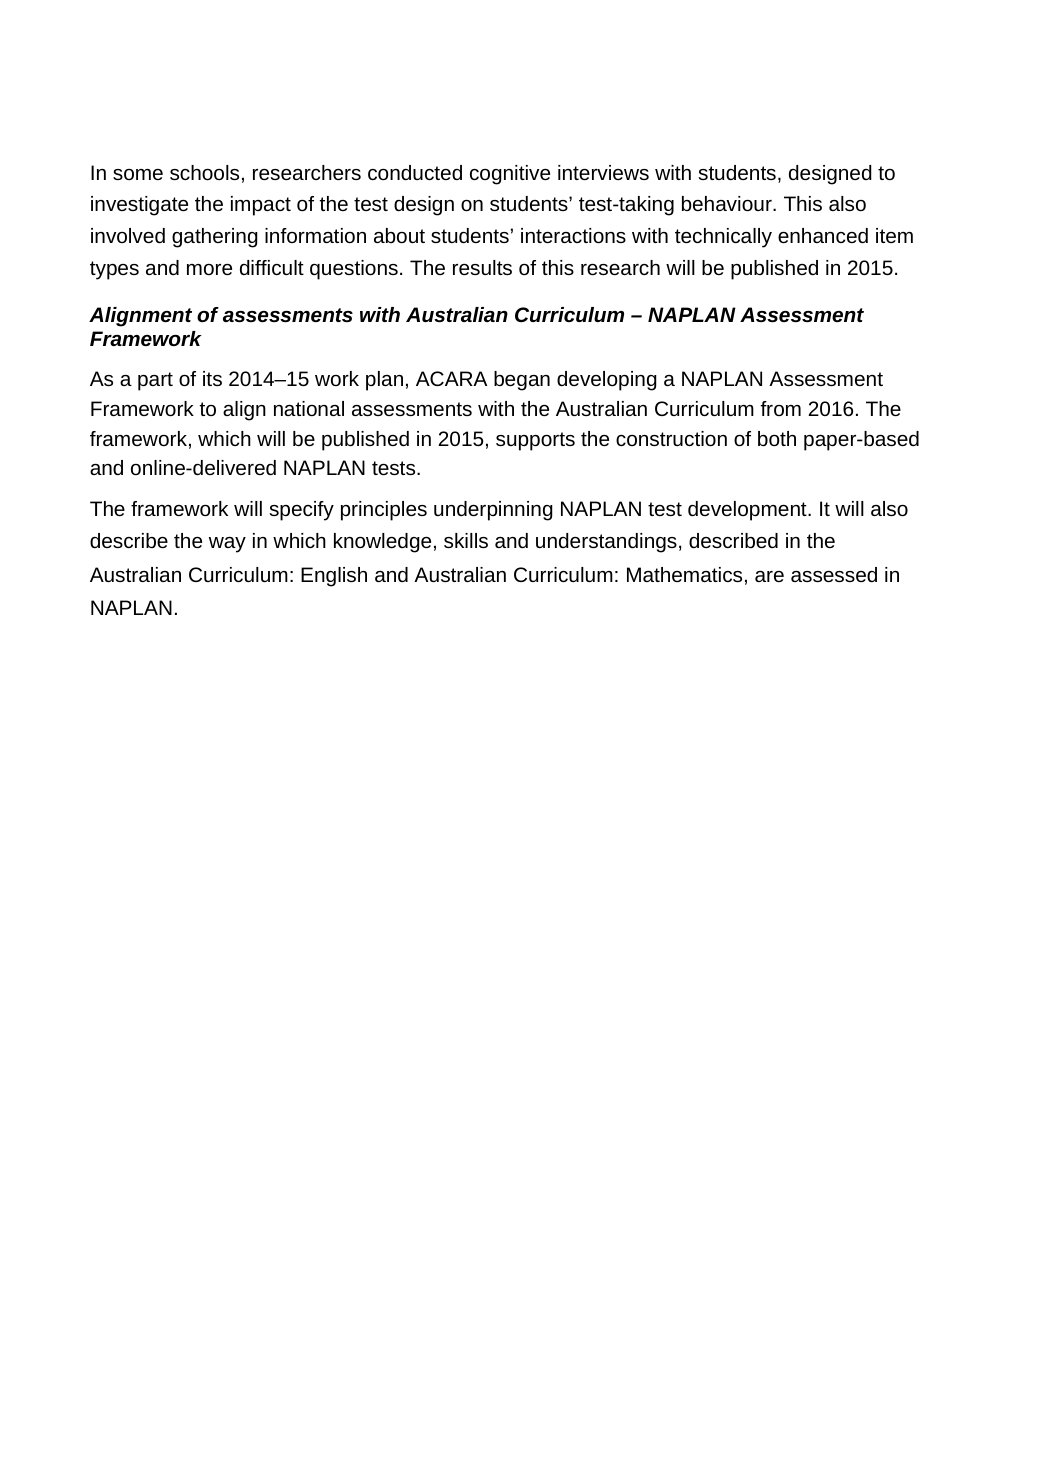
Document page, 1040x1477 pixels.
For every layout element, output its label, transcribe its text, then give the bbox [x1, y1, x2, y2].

text Alignment of assessments with Australian Curriculum – NAPLAN Assessment Framework [89, 303, 948, 351]
text As a part of its 2014–15 work plan, ACARA began developing a NAPLAN Assessment Framework to align national assessments with the Australian Curriculum from 2016. The framework, which will be published in 2015, supports the construction of both paper-based and online-delivered NAPLAN tests. [89, 367, 946, 480]
text In some schools, researchers conducted cognitive interviews with students, designed to investigate the impact of the test design on students’ test-taking behaviour. This also involved gathering information about students’ interactions with technically enhanced item types and more difficult questions. The results of this research will be published in 2015. [89, 161, 923, 280]
text The framework will specify principles underpinning NAPLAN test development. It will also describe the way in which knowledge, skills and understandings, described in the Australian Curriculum: English and Australian Curriculum: Mathematics, are assessed in NAPLAN. [89, 496, 910, 619]
